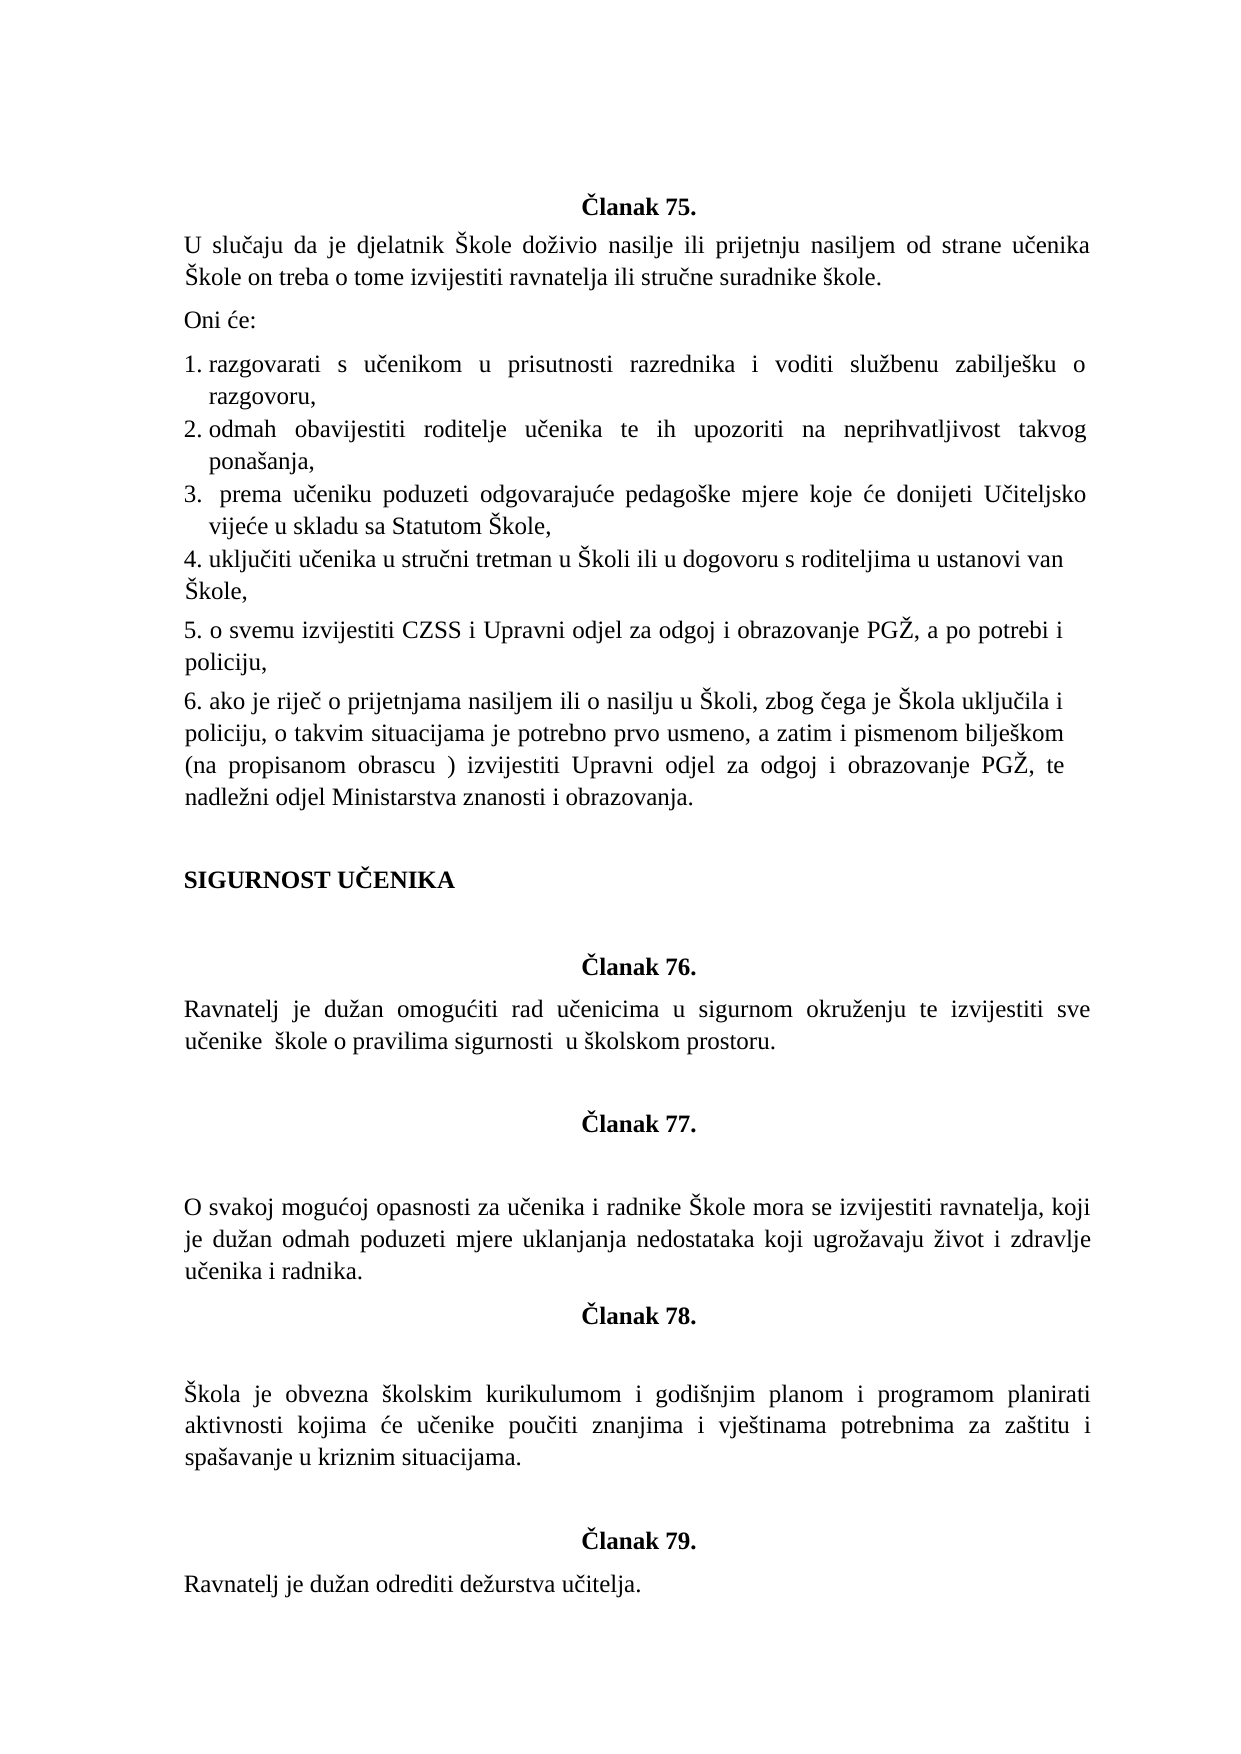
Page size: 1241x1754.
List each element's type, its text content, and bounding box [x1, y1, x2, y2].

text U slučaju da je djelatnik Škole doživio nasilje ili prijetnju nasiljem od strane učenika Škole on treba o tome izvijestiti ravnatelja ili stručne suradnike škole. [183, 230, 1092, 291]
text 4. uključiti učenika u stručni tretman u Školi ili u dogovoru s roditeljima u ustanovi van Škole, [183, 544, 1065, 605]
text O svakoj mogućoj opasnosti za učenika i radnike Škole mora se izvijestiti ravnatelja, koji je dužan odmah poduzeti mjere uklanjanja nedostataka koji ugrožavaju život i zdravlje učenika i radnika. [183, 1192, 1092, 1285]
text Oni će: [183, 305, 1092, 334]
list razgovarati s učenikom u prisutnosti razrednika i voditi službenu zabilješku o razgovoru, [183, 349, 1087, 409]
list odmah obavijestiti roditelje učenika te ih upozoriti na neprihvatljivost takvog ponašanja, [183, 414, 1087, 475]
text Ravnatelj je dužan omogućiti rad učenicima u sigurnom okruženju te izvijestiti sve učenike škole o pravilima sigurnosti u školskom prostoru. [183, 994, 1092, 1055]
text Članak 77. [260, 1109, 1018, 1138]
text 6. ako je riječ o prijetnjama nasiljem ili o nasilju u Školi, zbog čega je Škola uključila i policiju, o takvim situacijama je potrebno prvo usmeno, a zatim i pismenom bilješkom (na propisanom obrascu ) izvijestiti Upravni odjel za odgoj i obrazovanje PGŽ, te nadležni odjel Ministarstva znanosti i obrazovanja. [183, 686, 1065, 811]
text 5. o svemu izvijestiti CZSS i Upravni odjel za odgoj i obrazovanje PGŽ, a po potrebi i policiju, [183, 615, 1065, 676]
text Članak 78. [260, 1301, 1018, 1330]
text Ravnatelj je dužan odrediti dežurstva učitelja. [183, 1569, 1092, 1598]
text Članak 76. [260, 952, 1018, 981]
text Škola je obvezna školskim kurikulumom i godišnjim planom i programom planirati aktivnosti kojima će učenike poučiti znanjima i vještinama potrebnima za zaštitu i spašavanje u kriznim situacijama. [183, 1379, 1092, 1471]
text SIGURNOST UČENIKA [183, 866, 1093, 894]
text Članak 79. [260, 1526, 1018, 1555]
list prema učeniku poduzeti odgovarajuće pedagoške mjere koje će donijeti Učiteljsko vijeće u skladu sa Statutom Škole, [183, 479, 1087, 540]
text Članak 75. [260, 192, 1018, 220]
